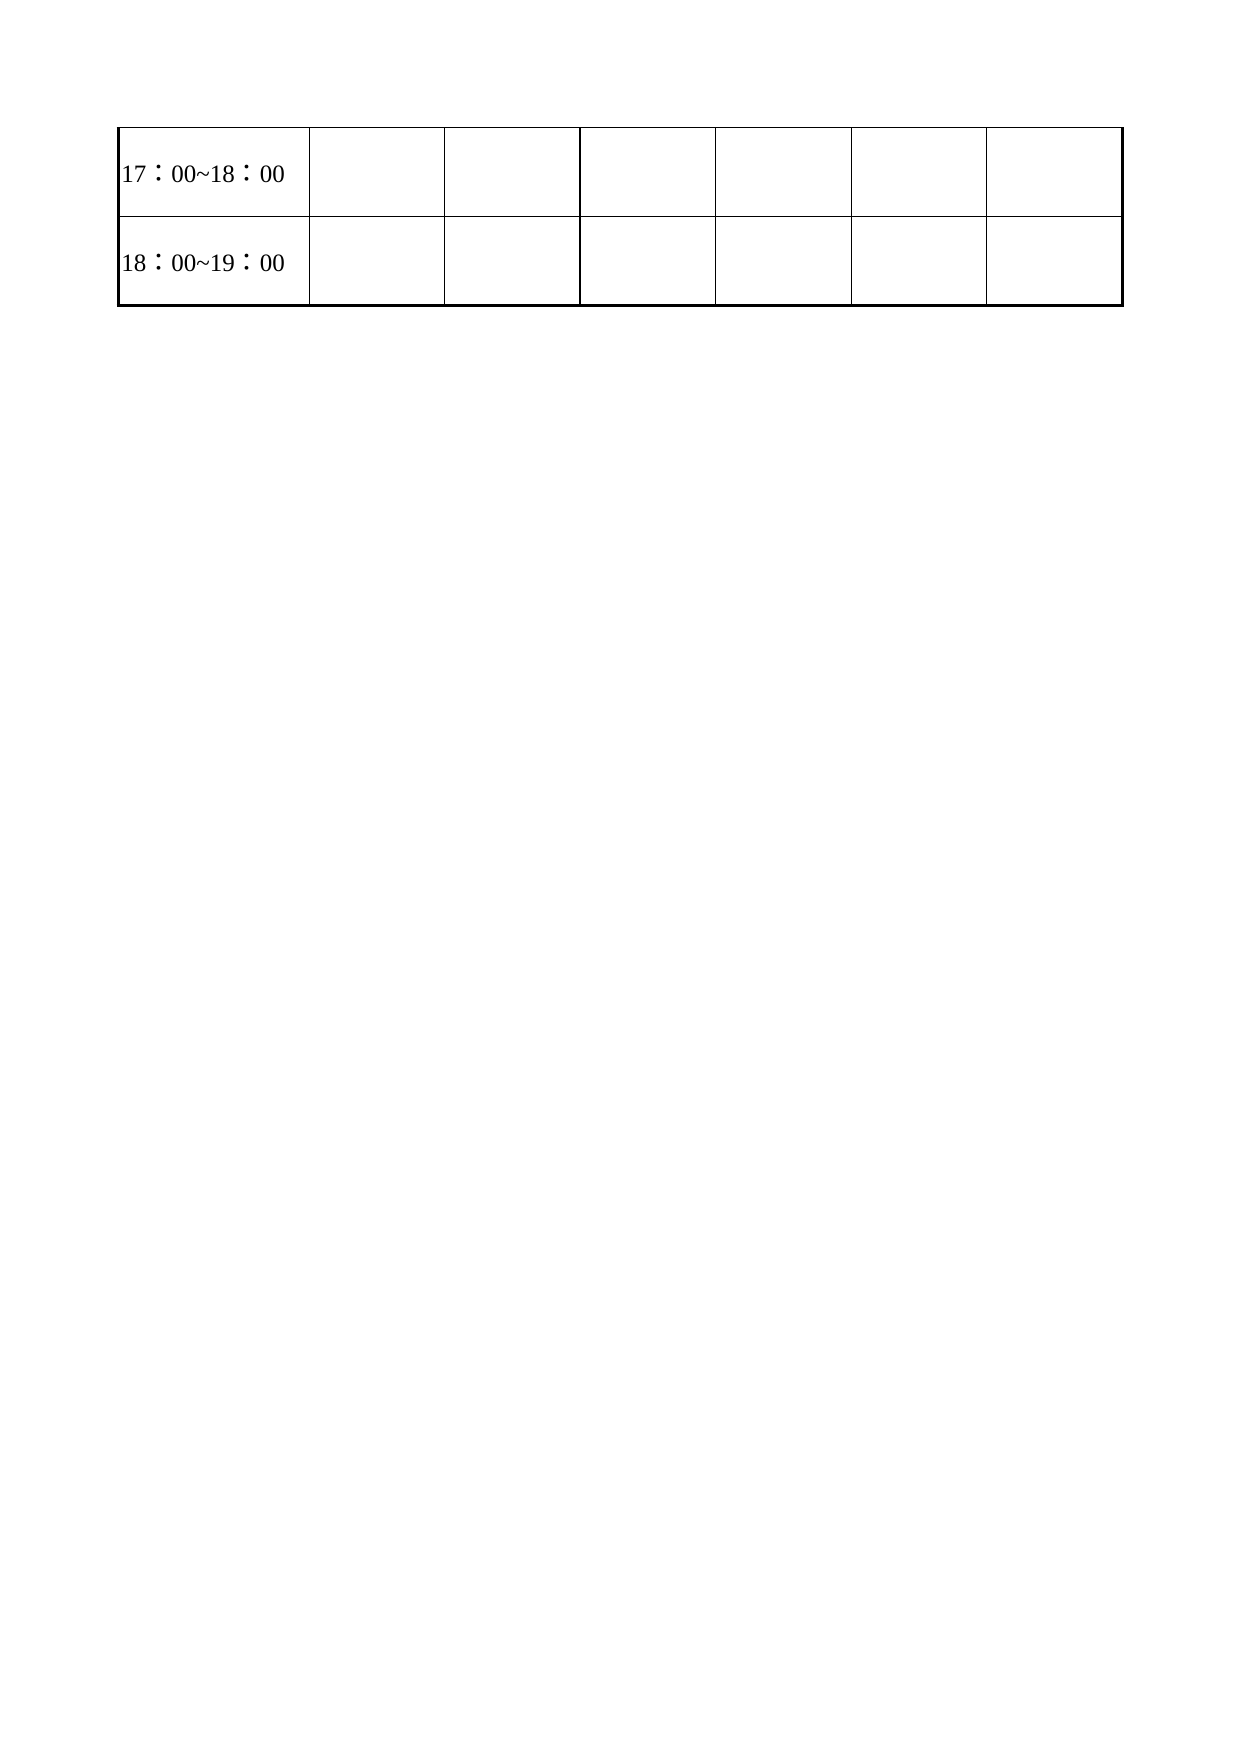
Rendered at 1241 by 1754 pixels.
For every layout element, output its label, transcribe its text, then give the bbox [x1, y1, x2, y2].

table_cell 17：00~18：00 [120, 128, 309, 216]
table_cell [581, 217, 715, 304]
table_cell [716, 128, 851, 216]
table_cell [987, 128, 1121, 216]
table_cell [852, 128, 986, 216]
table_cell [445, 128, 579, 216]
table_cell [987, 217, 1121, 304]
table_cell [445, 217, 579, 304]
table_cell [310, 128, 444, 216]
table_cell [581, 128, 715, 216]
table_cell [852, 217, 986, 304]
table_cell [716, 217, 851, 304]
table_cell [310, 217, 444, 304]
table_cell 18：00~19：00 [120, 217, 309, 304]
